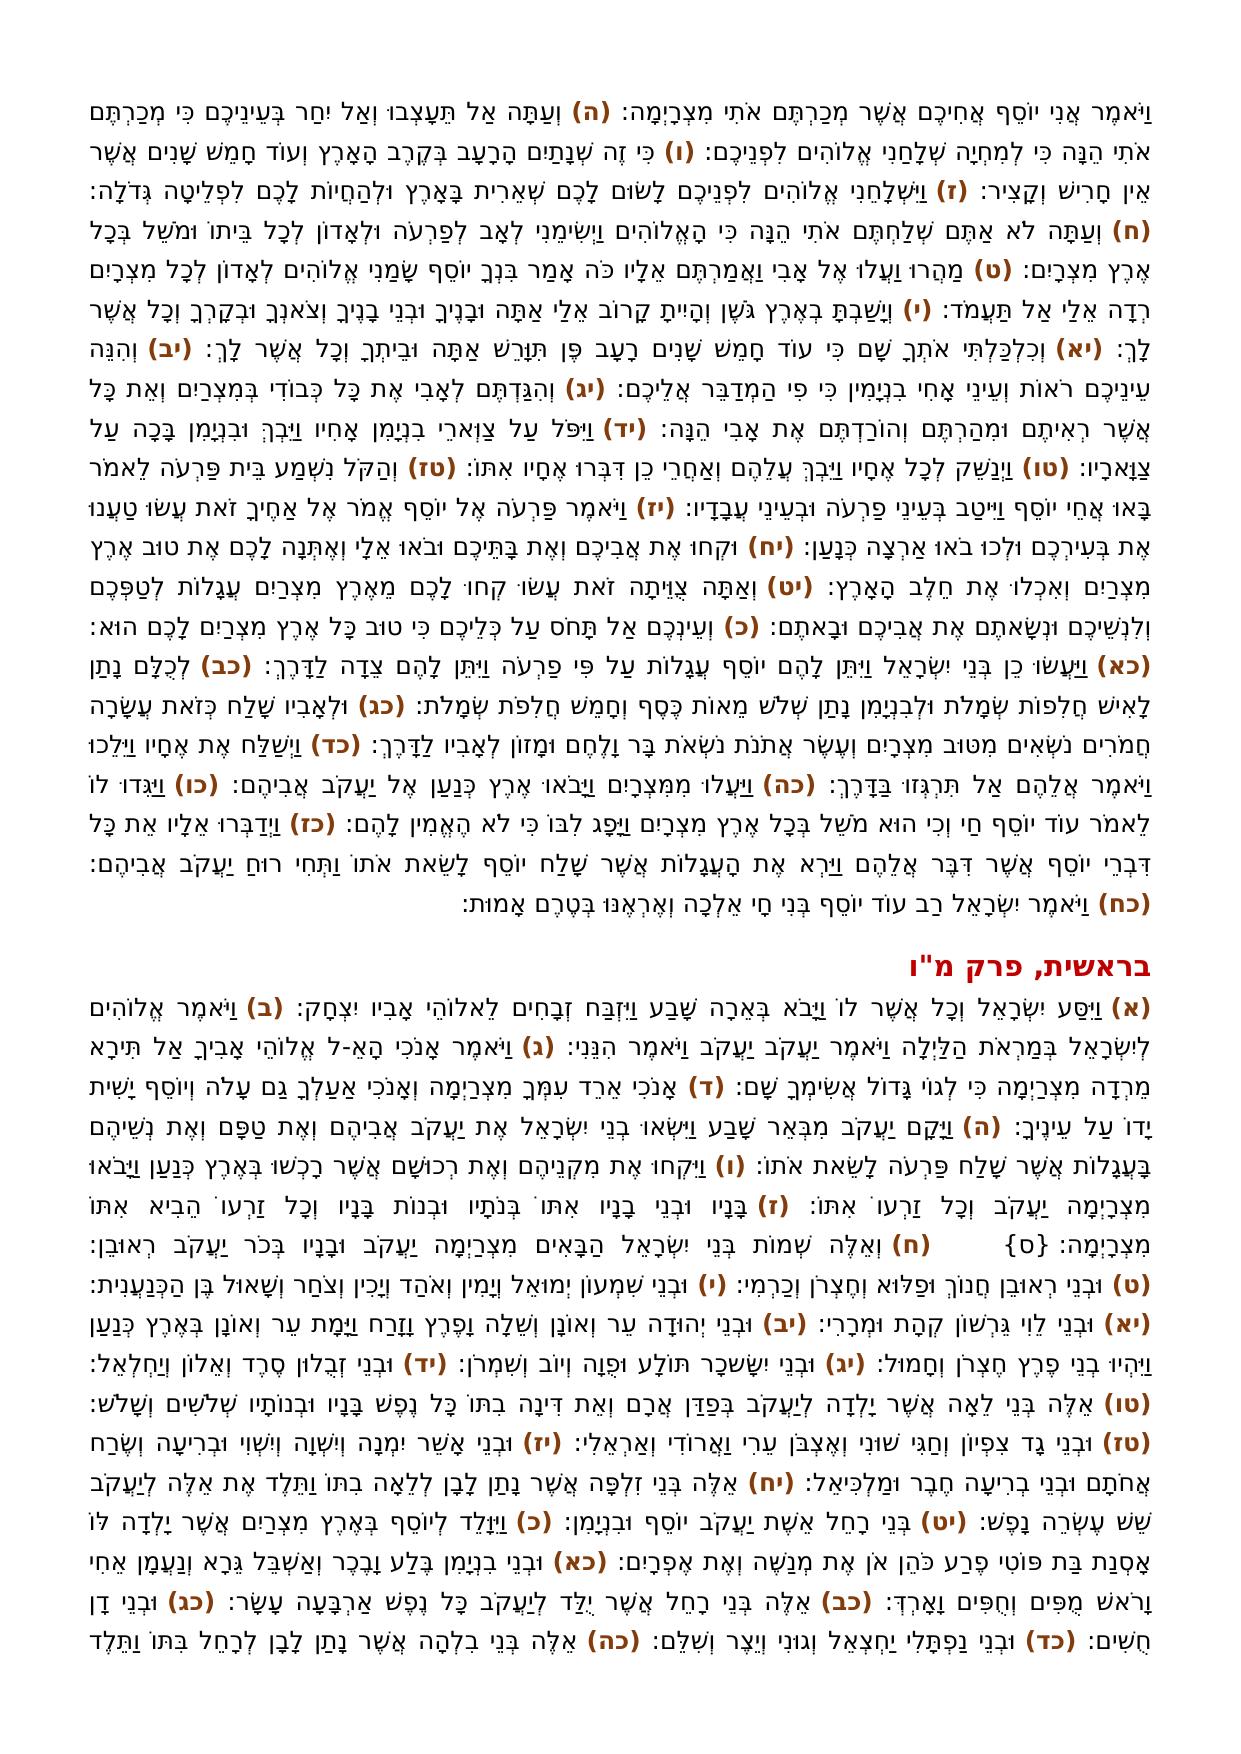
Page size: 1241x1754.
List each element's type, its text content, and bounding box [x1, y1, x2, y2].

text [89, 984, 1152, 1657]
text בראשית, פרק מ"ו [89, 945, 1152, 984]
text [89, 89, 1152, 920]
